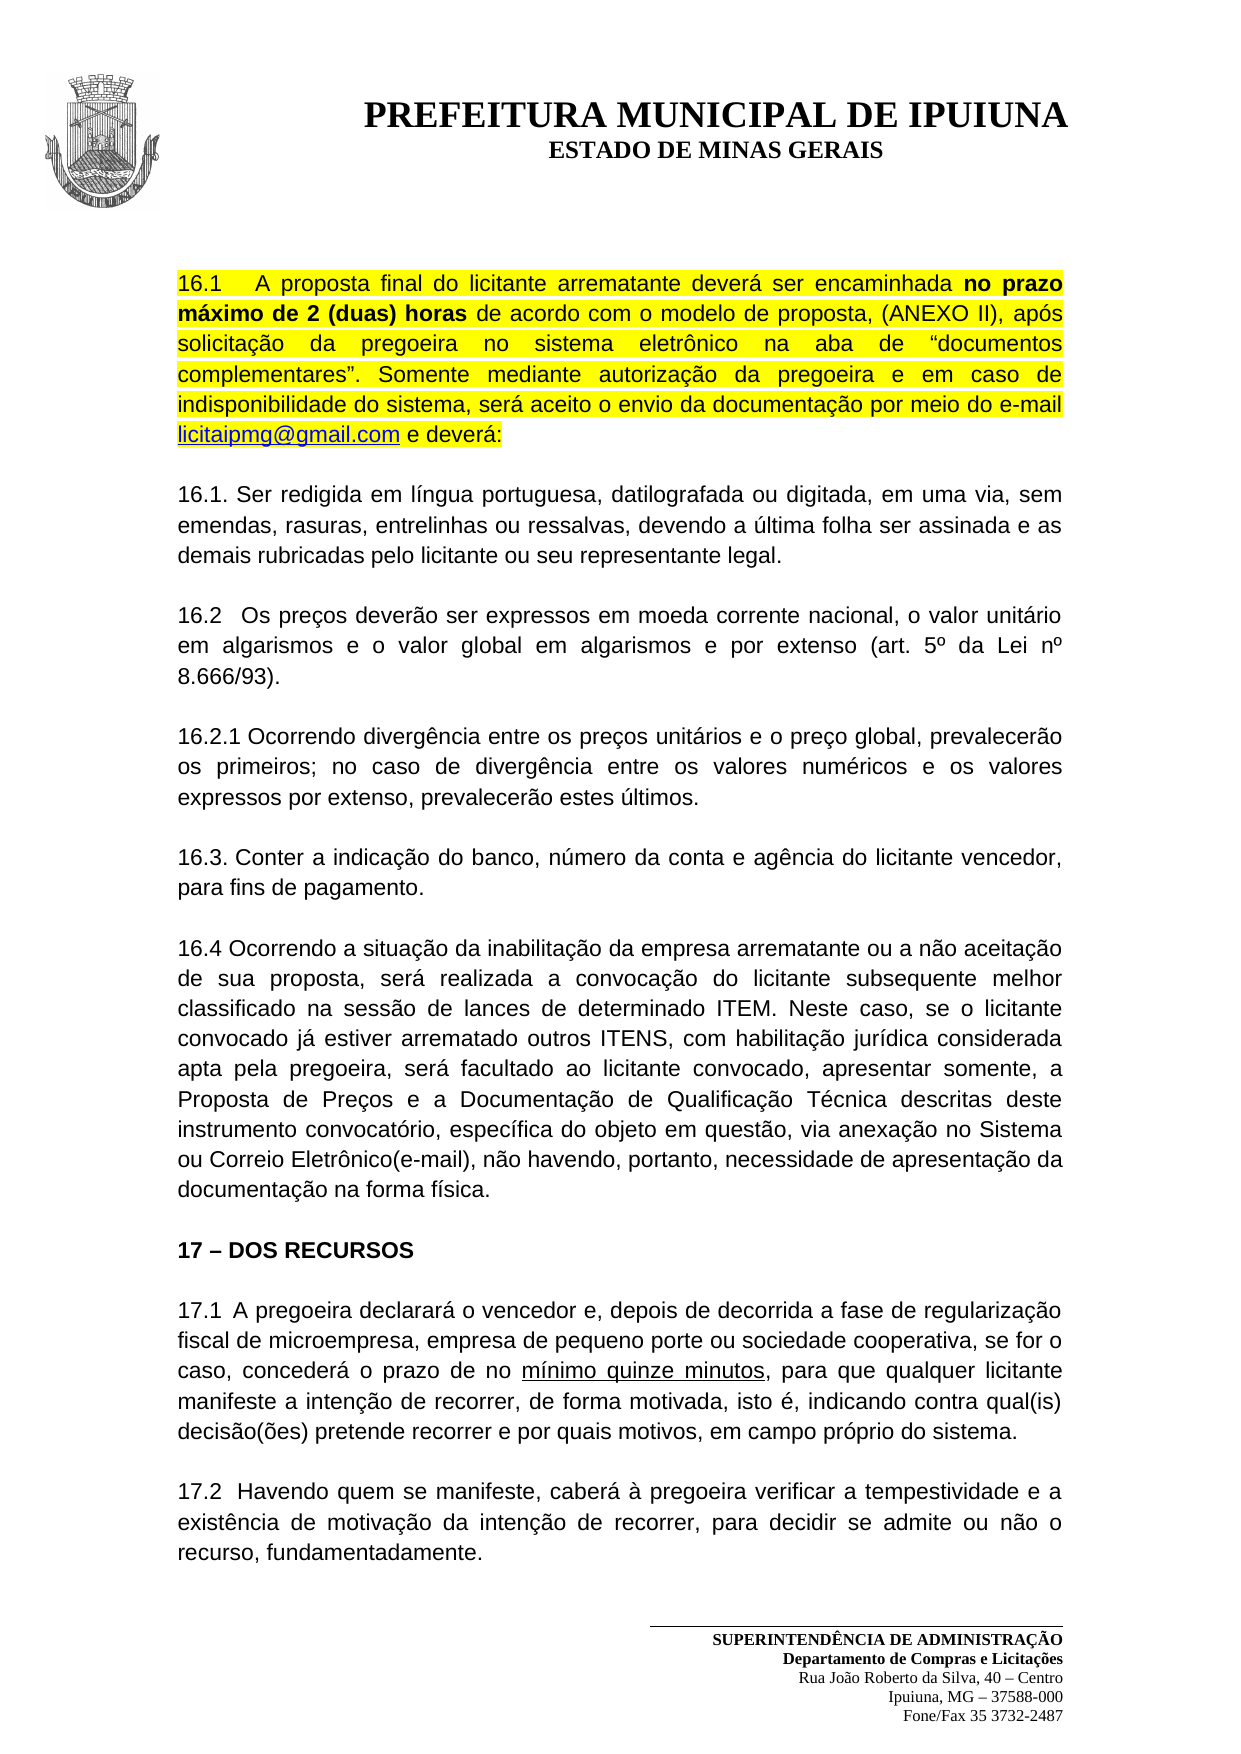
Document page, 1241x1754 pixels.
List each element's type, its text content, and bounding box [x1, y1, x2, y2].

text 17.1 A pregoeira declarará o vencedor e, depois de decorrida a fase de regularização fiscal de microempresa, empresa de pequeno porte ou sociedade cooperativa, se for o caso, concederá o prazo de no mínimo quinze minutos, para que qualquer licitante manifeste a intenção de recorrer, de forma motivada, isto é, indicando contra qual(is) decisão(ões) pretende recorrer e por quais motivos, em campo próprio do sistema. [177, 1297, 1063, 1444]
text 16.2 Os preços deverão ser expressos em moeda corrente nacional, o valor unitário em algarismos e o valor global em algarismos e por extenso (art. 5º da Lei nº 8.666/93). [177, 602, 1063, 689]
text 16.1. Ser redigida em língua portuguesa, datilografada ou digitada, em uma via, sem emendas, rasuras, entrelinhas ou ressalvas, devendo a última folha ser assinada e as demais rubricadas pelo licitante ou seu representante legal. [177, 481, 1063, 568]
text 17.2 Havendo quem se manifeste, caberá à pregoeira verificar a tempestividade e a existência de motivação da intenção de recorrer, para decidir se admite ou não o recurso, fundamentadamente. [177, 1478, 1063, 1565]
text 16.1 A proposta final do licitante arrematante deverá ser encaminhada no prazo máximo de 2 (duas) horas de acordo com o modelo de proposta, (ANEXO II), após solicitação da pregoeira no sistema eletrônico na aba de “documentos complementares”. Somente mediante autorização da pregoeira e em caso de indisponibilidade do sistema, será aceito o envio da documentação por meio do e-mail licitaipmg@gmail.com e deverá: [177, 417, 1063, 447]
text 16.3. Conter a indicação do banco, número da conta e agência do licitante vencedor, para fins de pagamento. [177, 844, 1063, 901]
picture [45, 73, 160, 211]
text 17 – DOS RECURSOS [177, 1237, 1063, 1263]
text 16.2.1 Ocorrendo divergência entre os preços unitários e o preço global, prevalecerão os primeiros; no caso de divergência entre os valores numéricos e os valores expressos por extenso, prevalecerão estes últimos. [177, 723, 1063, 810]
text 16.4 Ocorrendo a situação da inabilitação da empresa arrematante ou a não aceitação de sua proposta, será realizada a convocação do licitante subsequente melhor classificado na sessão de lances de determinado ITEM. Neste caso, se o licitante convocado já estiver arrematado outros ITENS, com habilitação jurídica considerada apta pela pregoeira, será facultado ao licitante convocado, apresentar somente, a Proposta de Preços e a Documentação de Qualificação Técnica descritas deste instrumento convocatório, específica do objeto em questão, via anexação no Sistema ou Correio Eletrônico(e-mail), não havendo, portanto, necessidade de apresentação da documentação na forma física. [177, 934, 1063, 1203]
